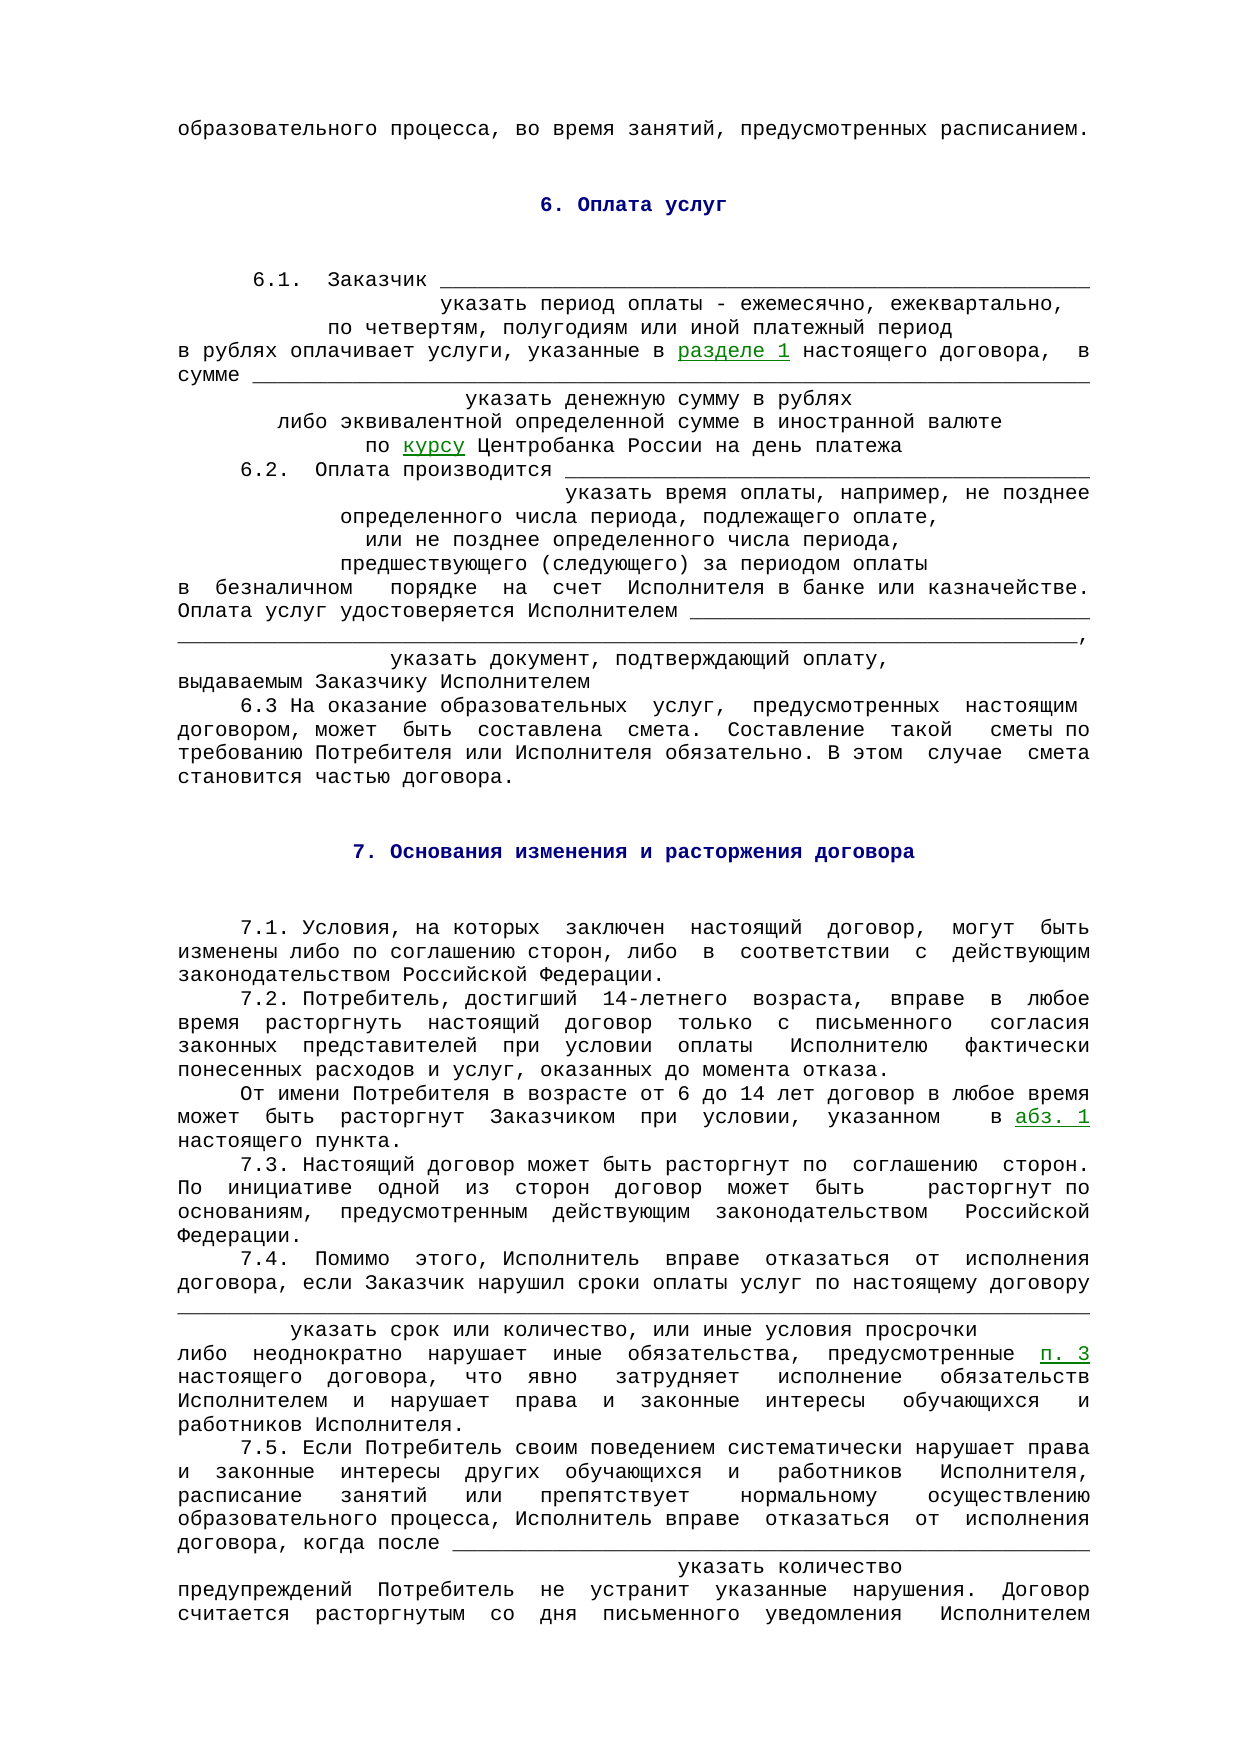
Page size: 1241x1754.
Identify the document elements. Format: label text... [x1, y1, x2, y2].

text настоящего договора, что явно затрудняет исполнение обязательств [177, 1366, 1152, 1390]
text считается расторгнутым со дня письменного уведомления Исполнителем [177, 1603, 1152, 1627]
text изменены либо по соглашению сторон, либо в соответствии с действующим [177, 941, 1152, 964]
text предупреждений Потребитель не устранит указанные нарушения. Договор [177, 1579, 1152, 1603]
text определенного числа периода, подлежащего оплате, [177, 506, 1152, 529]
text указать время оплаты, например, не позднее [177, 482, 1152, 506]
text Исполнителем и нарушает права и законные интересы обучающихся и [177, 1390, 1152, 1414]
text понесенных расходов и услуг, оказанных до момента отказа. [177, 1059, 1152, 1083]
text сумме ___________________________________________________________________ [177, 364, 1152, 388]
text 7.2. Потребитель, достигший 14-летнего возраста, вправе в любое [177, 988, 1152, 1012]
text От имени Потребителя в возрасте от 6 до 14 лет договор в любое время [177, 1083, 1152, 1106]
text или не позднее определенного числа периода, [177, 529, 1152, 553]
text расписание занятий или препятствует нормальному осуществлению [177, 1485, 1152, 1508]
text образовательного процесса, Исполнитель вправе отказаться от исполнения [177, 1508, 1152, 1532]
text становится частью договора. [177, 766, 1152, 789]
text Федерации. [177, 1224, 1152, 1248]
text предшествующего (следующего) за периодом оплаты [177, 553, 1152, 577]
text указать срок или количество, или иные условия просрочки [177, 1319, 1152, 1343]
text Оплата услуг удостоверяется Исполнителем ________________________________ [177, 600, 1152, 624]
text по четвертям, полугодиям или иной платежный период [177, 317, 1152, 340]
text и законные интересы других обучающихся и работников Исполнителя, [177, 1461, 1152, 1485]
text договором, может быть составлена смета. Составление такой сметы по [177, 719, 1152, 742]
text договора, если Заказчик нарушил сроки оплаты услуг по настоящему договору [177, 1272, 1152, 1296]
text указать период оплаты - ежемесячно, ежеквартально, [177, 293, 1152, 317]
text законных представителей при условии оплаты Исполнителю фактически [177, 1035, 1152, 1059]
text работников Исполнителя. [177, 1414, 1152, 1437]
text 7.1. Условия, на которых заключен настоящий договор, могут быть [177, 917, 1152, 941]
text 7.3. Настоящий договор может быть расторгнут по соглашению сторон. [177, 1154, 1152, 1177]
text указать количество [177, 1556, 1152, 1579]
text образовательного процесса, во время занятий, предусмотренных расписанием. [177, 118, 1152, 142]
text требованию Потребителя или Исполнителя обязательно. В этом случае смета [177, 742, 1152, 766]
text 6. Оплата услуг [177, 194, 1152, 217]
text 7. Основания изменения и расторжения договора [177, 842, 1152, 865]
text законодательством Российской Федерации. [177, 964, 1152, 988]
text 6.2. Оплата производится __________________________________________ [177, 458, 1152, 482]
text По инициативе одной из сторон договор может быть расторгнут по [177, 1177, 1152, 1201]
text 7.5. Если Потребитель своим поведением систематически нарушает права [177, 1437, 1152, 1461]
text настоящего пункта. [177, 1130, 1152, 1154]
text в безналичном порядке на счет Исполнителя в банке или казначействе. [177, 577, 1152, 600]
text либо эквивалентной определенной сумме в иностранной валюте [177, 411, 1152, 435]
text 6.3 На оказание образовательных услуг, предусмотренных настоящим [177, 695, 1152, 719]
text по курсу Центробанка России на день платежа [177, 435, 1152, 458]
text 6.1. Заказчик ____________________________________________________ [177, 269, 1152, 293]
text может быть расторгнут Заказчиком при условии, указанном в абз. 1 [177, 1106, 1152, 1130]
text 7.4. Помимо этого, Исполнитель вправе отказаться от исполнения [177, 1248, 1152, 1272]
text основаниям, предусмотренным действующим законодательством Российской [177, 1201, 1152, 1224]
text _________________________________________________________________________ [177, 1296, 1152, 1319]
text указать документ, подтверждающий оплату, [177, 648, 1152, 671]
text договора, когда после ___________________________________________________ [177, 1532, 1152, 1556]
text время расторгнуть настоящий договор только с письменного согласия [177, 1012, 1152, 1035]
text в рублях оплачивает услуги, указанные в разделе 1 настоящего договора, в [177, 340, 1152, 364]
text выдаваемым Заказчику Исполнителем [177, 671, 1152, 695]
text либо неоднократно нарушает иные обязательства, предусмотренные п. 3 [177, 1343, 1152, 1366]
text указать денежную сумму в рублях [177, 388, 1152, 411]
text ________________________________________________________________________, [177, 624, 1152, 648]
